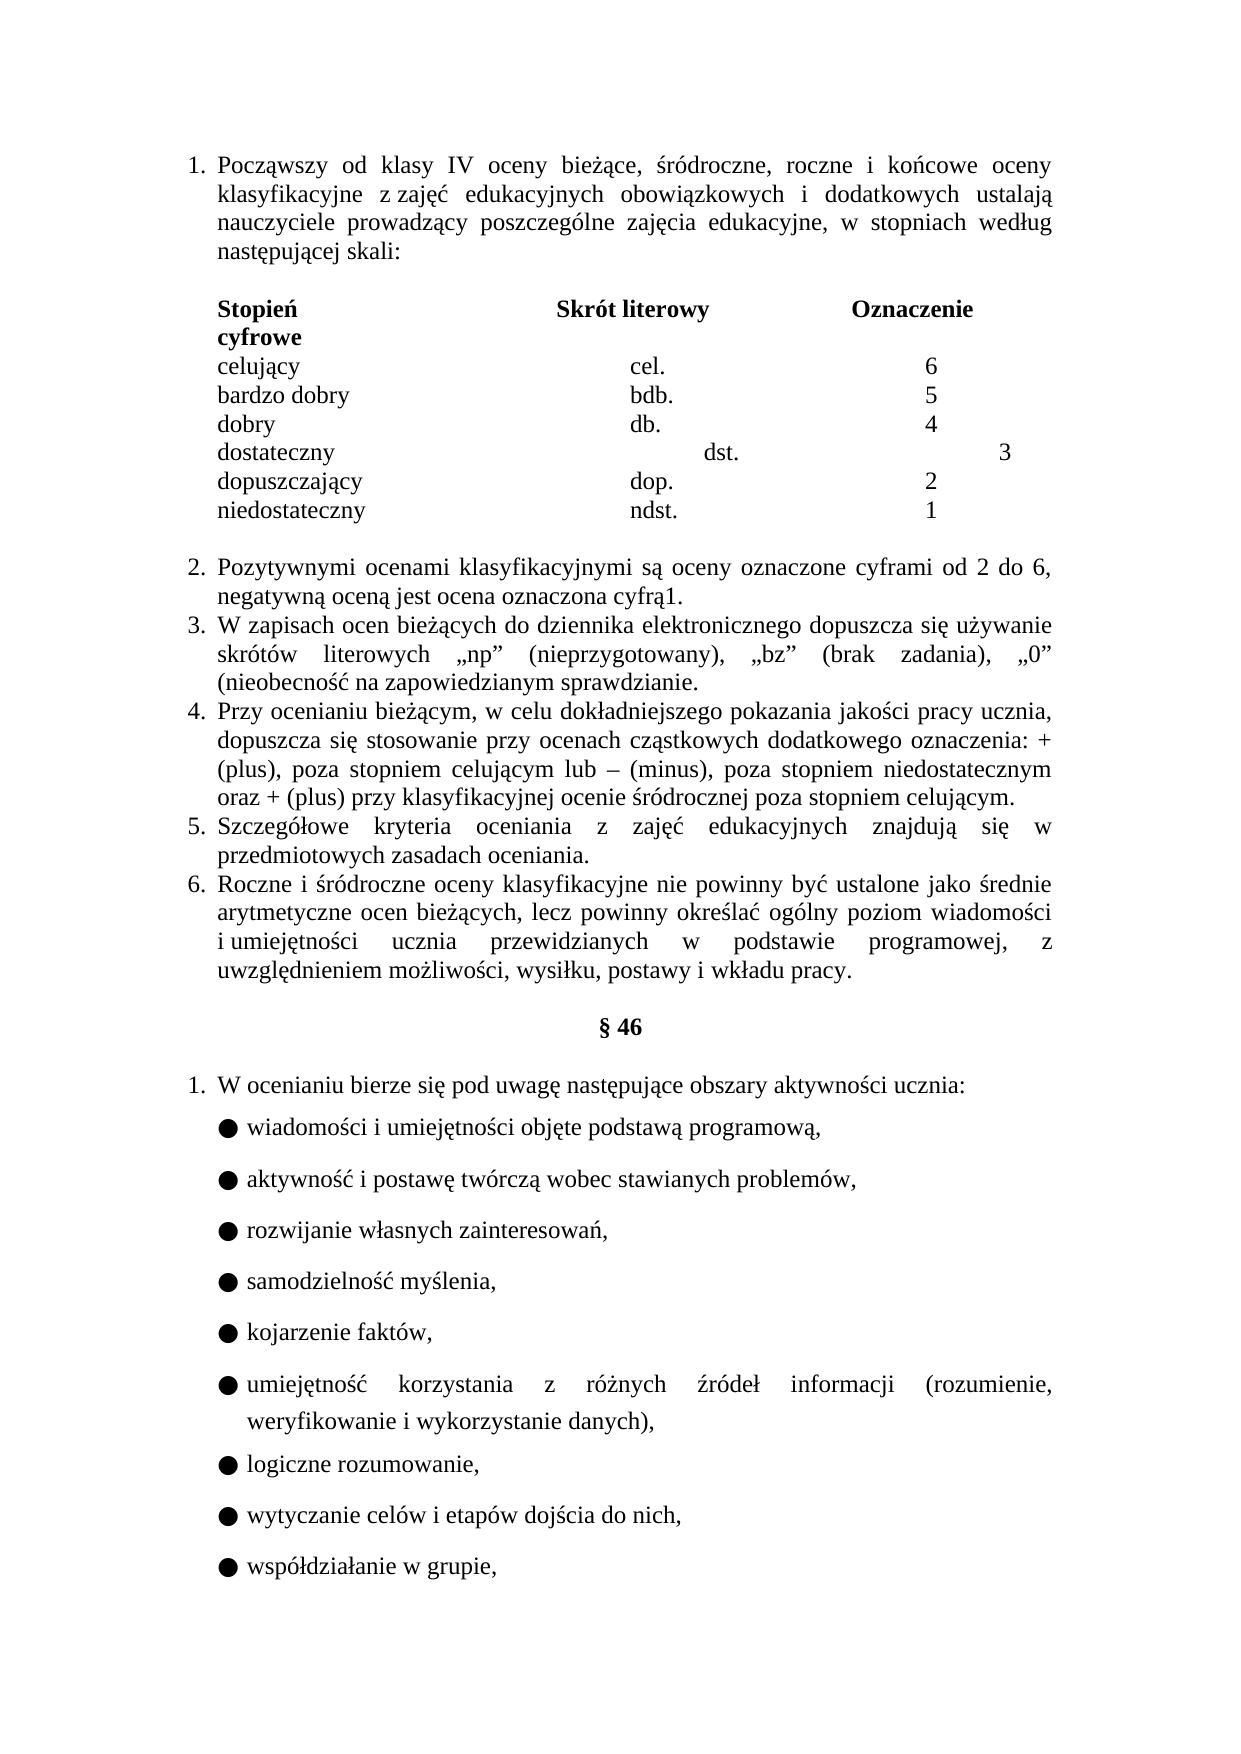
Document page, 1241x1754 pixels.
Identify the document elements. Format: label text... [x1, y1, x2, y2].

text bardzo dobry bdb. 5 [217, 380, 1053, 409]
list aktywność i postawę twórczą wobec stawianych problemów, [217, 1150, 1053, 1201]
list Szczegółowe kryteria oceniania z zajęć edukacyjnych znajdują się w przedmiotowych zasadach oceniania. [187, 811, 1053, 869]
list logiczne rozumowanie, [217, 1435, 1053, 1486]
text § 46 [187, 1012, 1053, 1041]
list rozwijanie własnych zainteresowań, [217, 1201, 1053, 1252]
text niedostateczny ndst. 1 [217, 495, 1053, 524]
list Przy ocenianiu bieżącym, w celu dokładniejszego pokazania jakości pracy ucznia, dopuszcza się stosowanie przy ocenach cząstkowych dodatkowego oznaczenia: + (plus), poza stopniem celującym lub – (minus), poza stopniem niedostatecznym oraz + (plus) przy klasyfikacyjnej ocenie śródrocznej poza stopniem celującym. [187, 696, 1053, 811]
text dostateczny dst. 3 [217, 437, 1053, 466]
text celujący cel. 6 [217, 351, 1053, 380]
list samodzielność myślenia, [217, 1252, 1053, 1304]
list Pozytywnymi ocenami klasyfikacyjnymi są oceny oznaczone cyframi od 2 do 6, negatywną oceną jest ocena oznaczona cyfrą1. [187, 552, 1053, 610]
text dobry db. 4 [217, 409, 1053, 437]
list wiadomości i umiejętności objęte podstawą programową, [217, 1099, 1053, 1150]
list wytyczanie celów i etapów dojścia do nich, [217, 1486, 1053, 1537]
list Roczne i śródroczne oceny klasyfikacyjne nie powinny być ustalone jako średnie arytmetyczne ocen bieżących, lecz powinny określać ogólny poziom wiadomości i umiejętności ucznia przewidzianych w podstawie programowej, z uwzględnieniem możliwości, wysiłku, postawy i wkładu pracy. [187, 869, 1053, 984]
list Począwszy od klasy IV oceny bieżące, śródroczne, roczne i końcowe oceny klasyfikacyjne z zajęć edukacyjnych obowiązkowych i dodatkowych ustalają nauczyciele prowadzący poszczególne zajęcia edukacyjne, w stopniach według następującej skali: [187, 150, 1053, 265]
list współdziałanie w grupie, [217, 1537, 1053, 1589]
list W ocenianiu bierze się pod uwagę następujące obszary aktywności ucznia: [187, 1070, 1053, 1099]
list W zapisach ocen bieżących do dziennika elektronicznego dopuszcza się używanie skrótów literowych „np” (nieprzygotowany), „bz” (brak zadania), „0” (nieobecność na zapowiedzianym sprawdzianie. [187, 610, 1053, 696]
text dopuszczający dop. 2 [217, 466, 1053, 495]
text Stopień Skrót literowy Oznaczenie cyfrowe [217, 294, 1053, 351]
list umiejętność korzystania z różnych źródeł informacji (rozumienie, weryfikowanie i wykorzystanie danych), [217, 1355, 1053, 1435]
list kojarzenie faktów, [217, 1304, 1053, 1355]
